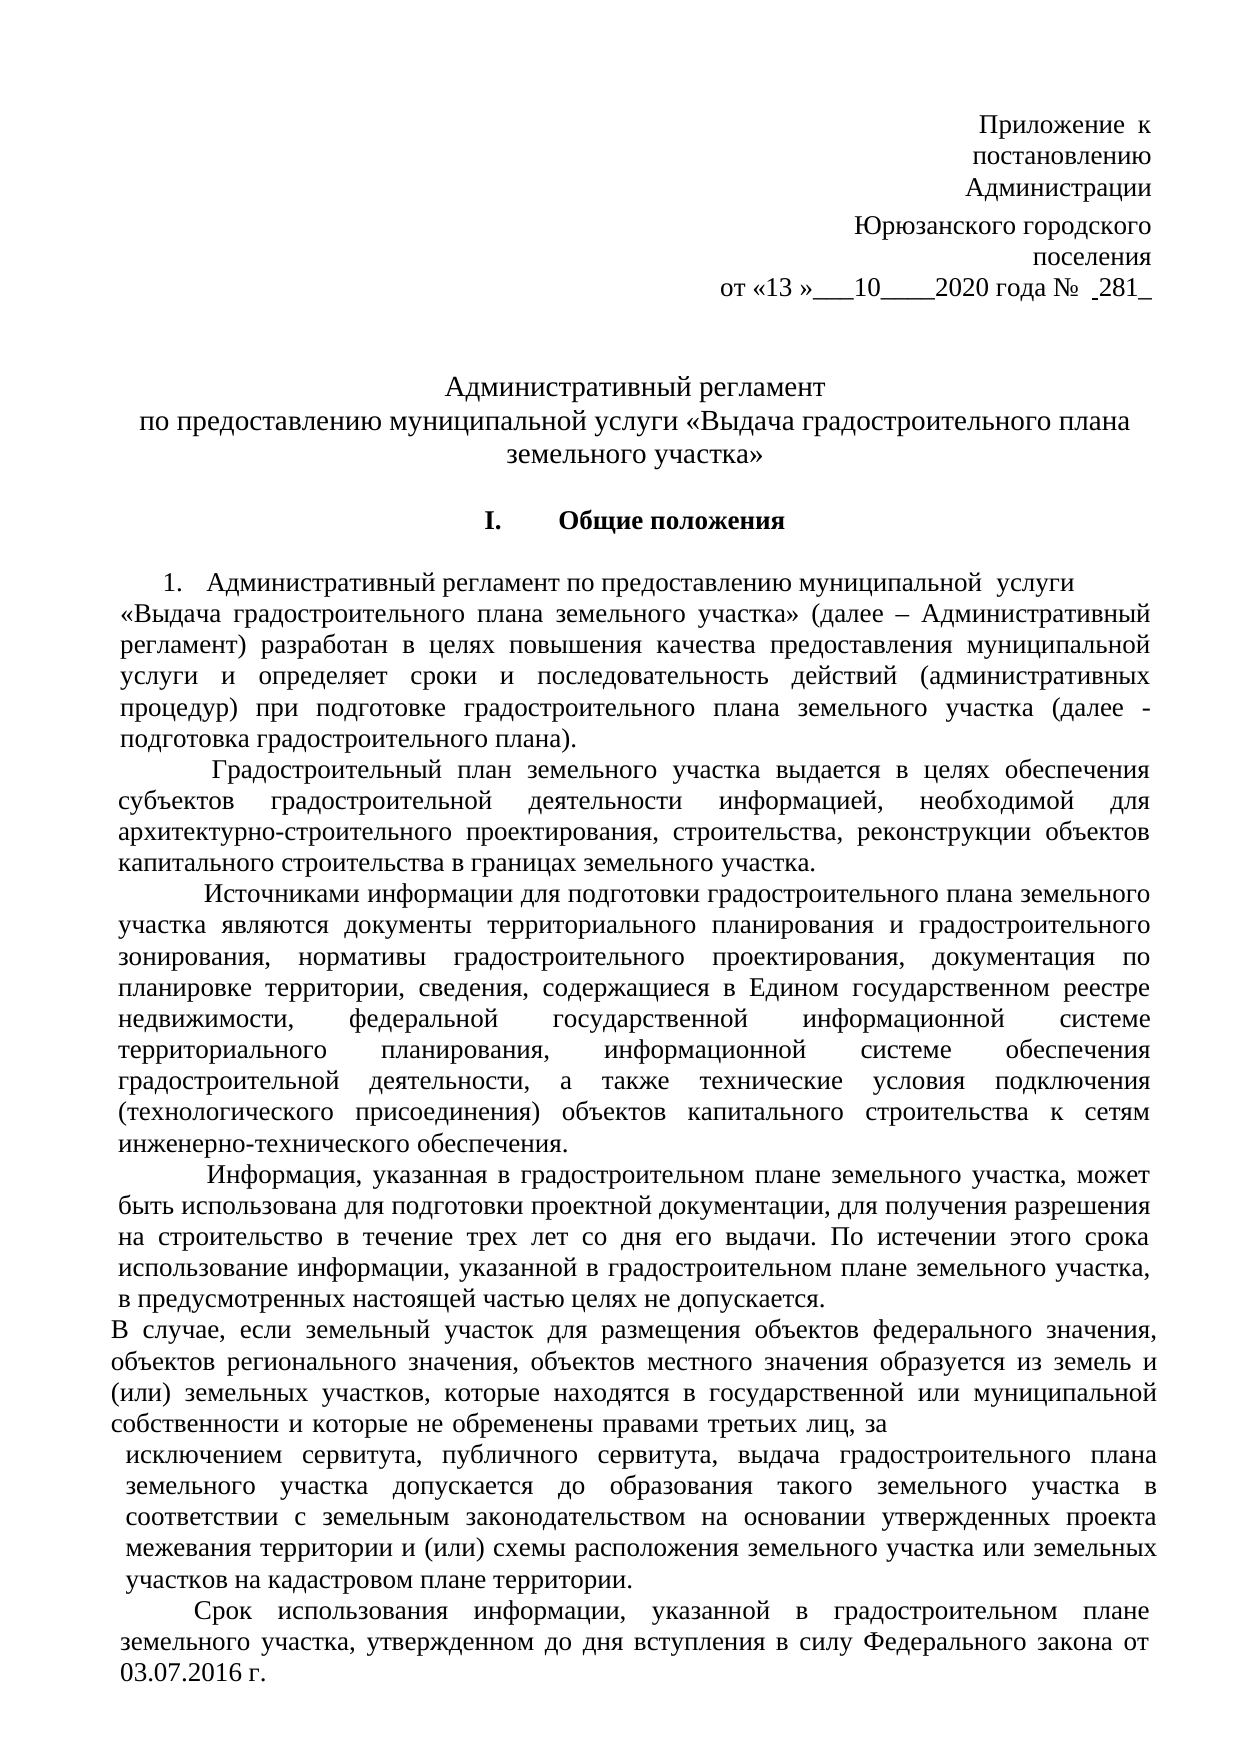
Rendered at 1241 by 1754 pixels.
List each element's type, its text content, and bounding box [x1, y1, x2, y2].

text В случае, если земельный участок для размещения объектов федерального значения, объектов регионального значения, объектов местного значения образуется из земель и (или) земельных участков, которые находятся в государственной или муниципальной собственности и которые не обременены правами третьих лиц, за [111, 1313, 1158, 1438]
list Административный регламент по предоставлению муниципальной услуги [162, 566, 1201, 597]
subtitle Общие положения [484, 504, 1201, 536]
text исключением сервитута, публичного сервитута, выдача градостроительного плана земельного участка допускается до образования такого земельного участка в соответствии с земельным законодательством на основании утвержденных проекта межевания территории и (или) схемы расположения земельного участка или земельных участков на кадастровом плане территории. [125, 1438, 1158, 1594]
text от «13 »___10____2020 года № 281_ [640, 271, 1152, 302]
list Градостроительный план земельного участка выдается в целях обеспечения субъектов градостроительной деятельности информацией, необходимой для архитектурно-строительного проектирования, строительства, реконструкции объектов капитального строительства в границах земельного участка. [118, 753, 1151, 877]
text по предоставлению муниципальной услуги «Выдача градостроительного плана земельного участка» [119, 403, 1150, 470]
list Источниками информации для подготовки градостроительного плана земельного участка являются документы территориального планирования и градостроительного зонирования, нормативы градостроительного проектирования, документация по планировке территории, сведения, содержащиеся в Едином государственном реестре недвижимости, федеральной государственной информационной системе территориального планирования, информационной системе обеспечения градостроительной деятельности, а также технические условия подключения (технологического присоединения) объектов капитального строительства к сетям инженерно-технического обеспечения. [118, 877, 1152, 1158]
text Юрюзанского городского поселения [775, 209, 1152, 271]
text Приложение к постановлению Администрации [779, 108, 1152, 202]
text «Выдача градостроительного плана земельного участка» (далее – Административный регламент) разработан в целях повышения качества предоставления муниципальной услуги и определяет сроки и последовательность действий (административных процедур) при подготовке градостроительного плана земельного участка (далее - подготовка градостроительного плана). [120, 597, 1152, 753]
text Срок использования информации, указанной в градостроительном плане земельного участка, утвержденном до дня вступления в силу Федерального закона от 03.07.2016 г. [120, 1594, 1151, 1687]
list Информация, указанная в градостроительном плане земельного участка, может быть использована для подготовки проектной документации, для получения разрешения на строительство в течение трех лет со дня его выдачи. По истечении этого срока использование информации, указанной в градостроительном плане земельного участка, в предусмотренных настоящей частью целях не допускается. [118, 1158, 1152, 1313]
subtitle Административный регламент [119, 369, 1150, 403]
